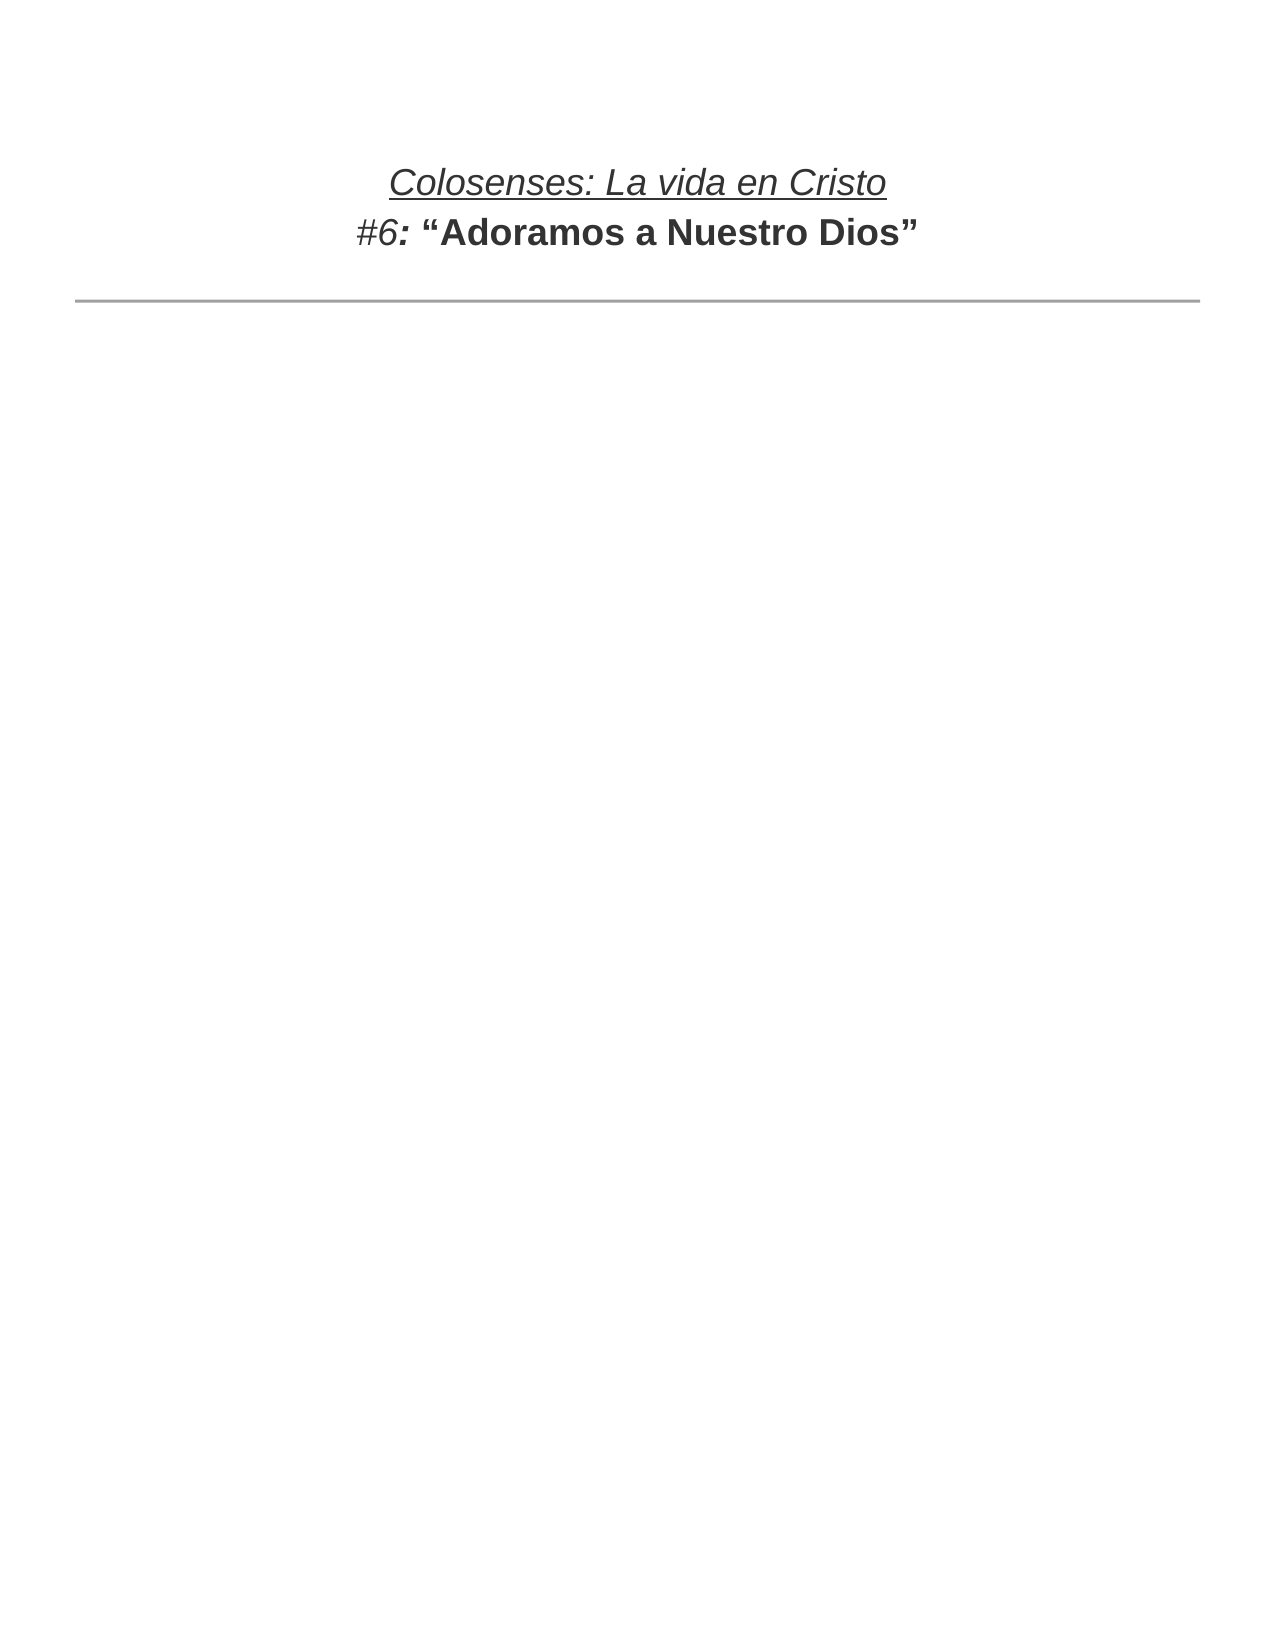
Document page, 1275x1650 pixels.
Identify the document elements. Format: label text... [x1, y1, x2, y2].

subtitle Colosenses: La vida en Cristo [75, 160, 1200, 203]
subtitle #6: “Adoramos a Nuestro Dios” [75, 210, 1200, 253]
